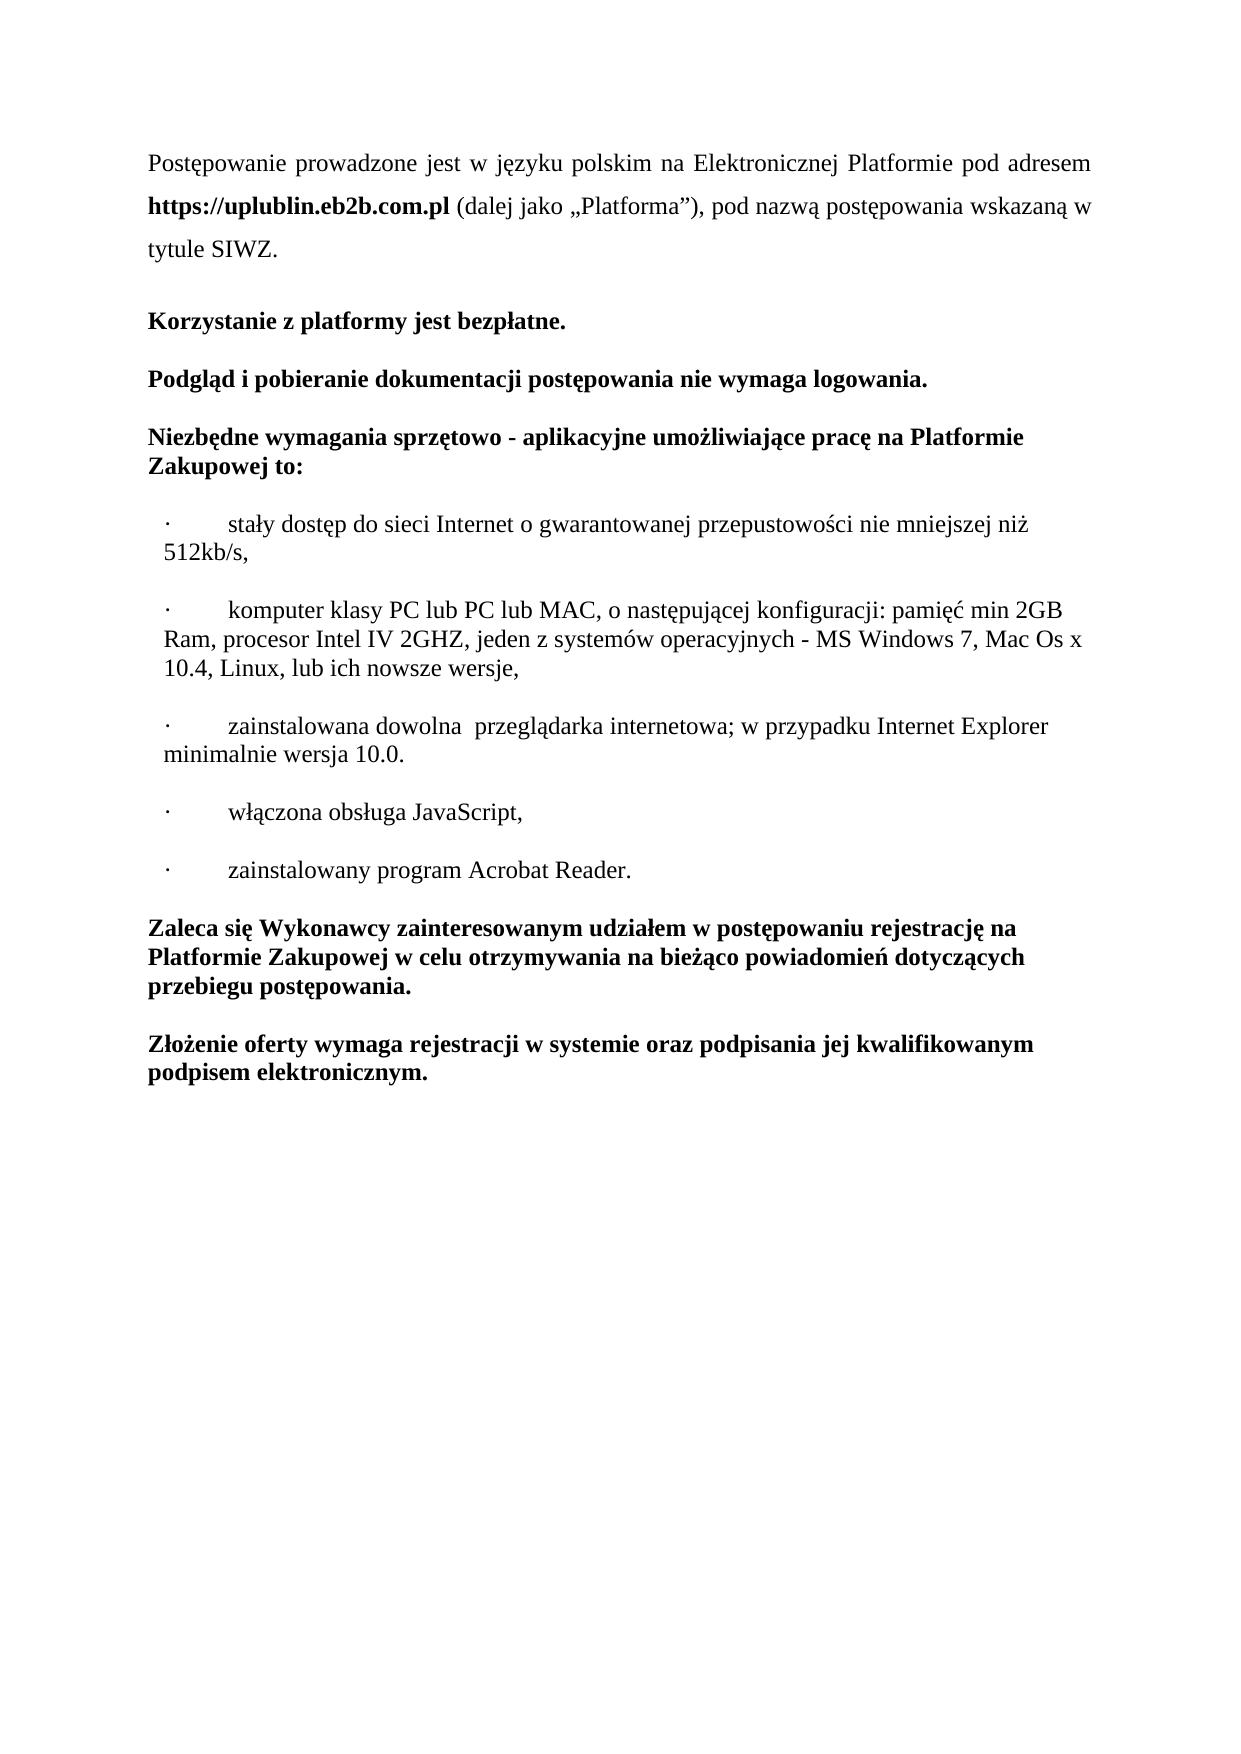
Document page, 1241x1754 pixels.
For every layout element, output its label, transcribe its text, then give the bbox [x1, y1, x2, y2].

text Zaleca się Wykonawcy zainteresowanym udziałem w postępowaniu rejestrację na Platformie Zakupowej w celu otrzymywania na bieżąco powiadomień dotyczących przebiegu postępowania. [148, 913, 1093, 999]
text Postępowanie prowadzone jest w języku polskim na Elektronicznej Platformie pod adresem https://uplublin.eb2b.com.pl (dalej jako „Platforma”), pod nazwą postępowania wskazaną w tytule SIWZ. [148, 148, 1093, 263]
text Podgląd i pobieranie dokumentacji postępowania nie wymaga logowania. [148, 364, 1093, 393]
text Korzystanie z platformy jest bezpłatne. [148, 306, 1093, 335]
text Złożenie oferty wymaga rejestracji w systemie oraz podpisania jej kwalifikowanym podpisem elektronicznym. [148, 1029, 1093, 1086]
text · komputer klasy PC lub PC lub MAC, o następującej konfiguracji: pamięć min 2GB Ram, procesor Intel IV 2GHZ, jeden z systemów operacyjnych - MS Windows 7, Mac Os x 10.4, Linux, lub ich nowsze wersje, [163, 595, 1093, 682]
text Niezbędne wymagania sprzętowo - aplikacyjne umożliwiające pracę na Platformie Zakupowej to: [148, 422, 1093, 479]
text · stały dostęp do sieci Internet o gwarantowanej przepustowości nie mniejszej niż 512kb/s, [163, 509, 1093, 566]
text · zainstalowana dowolna przeglądarka internetowa; w przypadku Internet Explorer minimalnie wersja 10.0. [163, 711, 1093, 768]
text · zainstalowany program Acrobat Reader. [163, 855, 1093, 884]
text · włączona obsługa JavaScript, [163, 797, 1093, 826]
